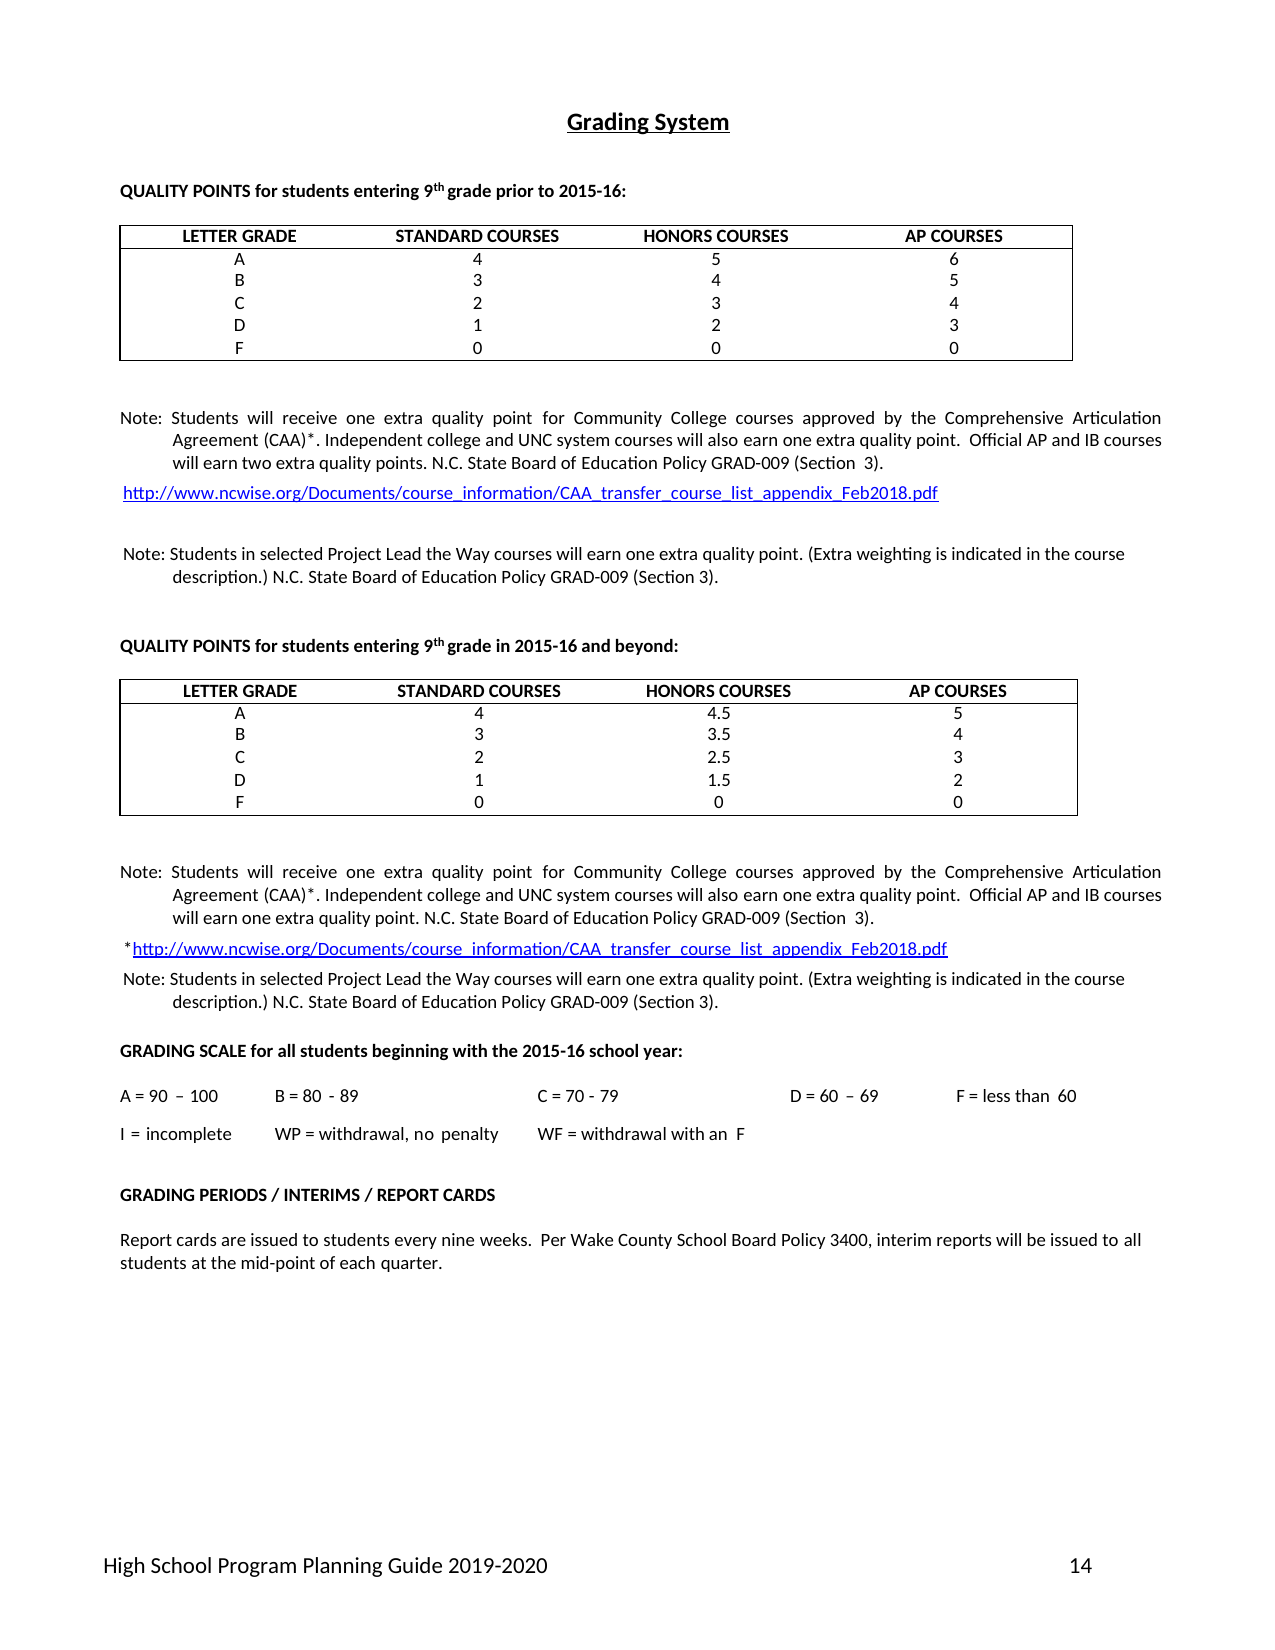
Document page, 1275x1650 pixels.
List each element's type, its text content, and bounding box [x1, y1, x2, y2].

subtitle Note: Students in selected Project Lead the Way courses will earn one extra quality point. (Extra weighting is indicated in the course description.) N.C. State Board of Education Policy GRAD-009 (Section 3). [123, 967, 1162, 1013]
text GRADING PERIODS / INTERIMS / REPORT CARDS [120, 1183, 1267, 1206]
subtitle Note: Students will receive one extra quality point for Community College courses approved by the Comprehensive Articulation Agreement (CAA)*. Independent college and UNC system courses will also earn one extra quality point. Official AP and IB courses will earn one extra quality point. N.C. State Board of Education Policy GRAD-009 (Section 3). [120, 861, 1162, 929]
text QUALITY POINTS for students entering 9th grade prior to 2015-16: [120, 179, 1267, 202]
subtitle Note: Students in selected Project Lead the Way courses will earn one extra quality point. (Extra weighting is indicated in the course description.) N.C. State Board of Education Policy GRAD-009 (Section 3). [123, 542, 1162, 588]
subtitle http://www.ncwise.org/Documents/course_information/CAA_transfer_course_list_appendix_Feb2018.pdf [123, 481, 1162, 504]
text GRADING SCALE for all students beginning with the 2015-16 school year: [120, 1039, 1267, 1062]
subtitle *http://www.ncwise.org/Documents/course_information/CAA_transfer_course_list_appendix_Feb2018.pdf [123, 937, 1162, 960]
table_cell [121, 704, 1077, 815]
subtitle Report cards are issued to students every nine weeks. Per Wake County School Board Policy 3400, interim reports will be issued to all students at the mid-point of each quarter. [120, 1229, 1163, 1274]
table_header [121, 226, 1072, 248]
subtitle I = incomplete WP = withdrawal, no penalty WF = withdrawal with an F [120, 1122, 1267, 1145]
subtitle Grading System [344, 106, 953, 136]
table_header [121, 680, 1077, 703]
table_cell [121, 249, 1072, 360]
text QUALITY POINTS for students entering 9th grade in 2015-16 and beyond: [120, 634, 1267, 657]
subtitle A = 90 – 100 B = 80 - 89 C = 70 - 79 D = 60 – 69 F = less than 60 [120, 1084, 1267, 1107]
subtitle Note: Students will receive one extra quality point for Community College courses approved by the Comprehensive Articulation Agreement (CAA)*. Independent college and UNC system courses will also earn one extra quality point. Official AP and IB courses will earn two extra quality points. N.C. State Board of Education Policy GRAD-009 (Section 3). [120, 406, 1162, 474]
